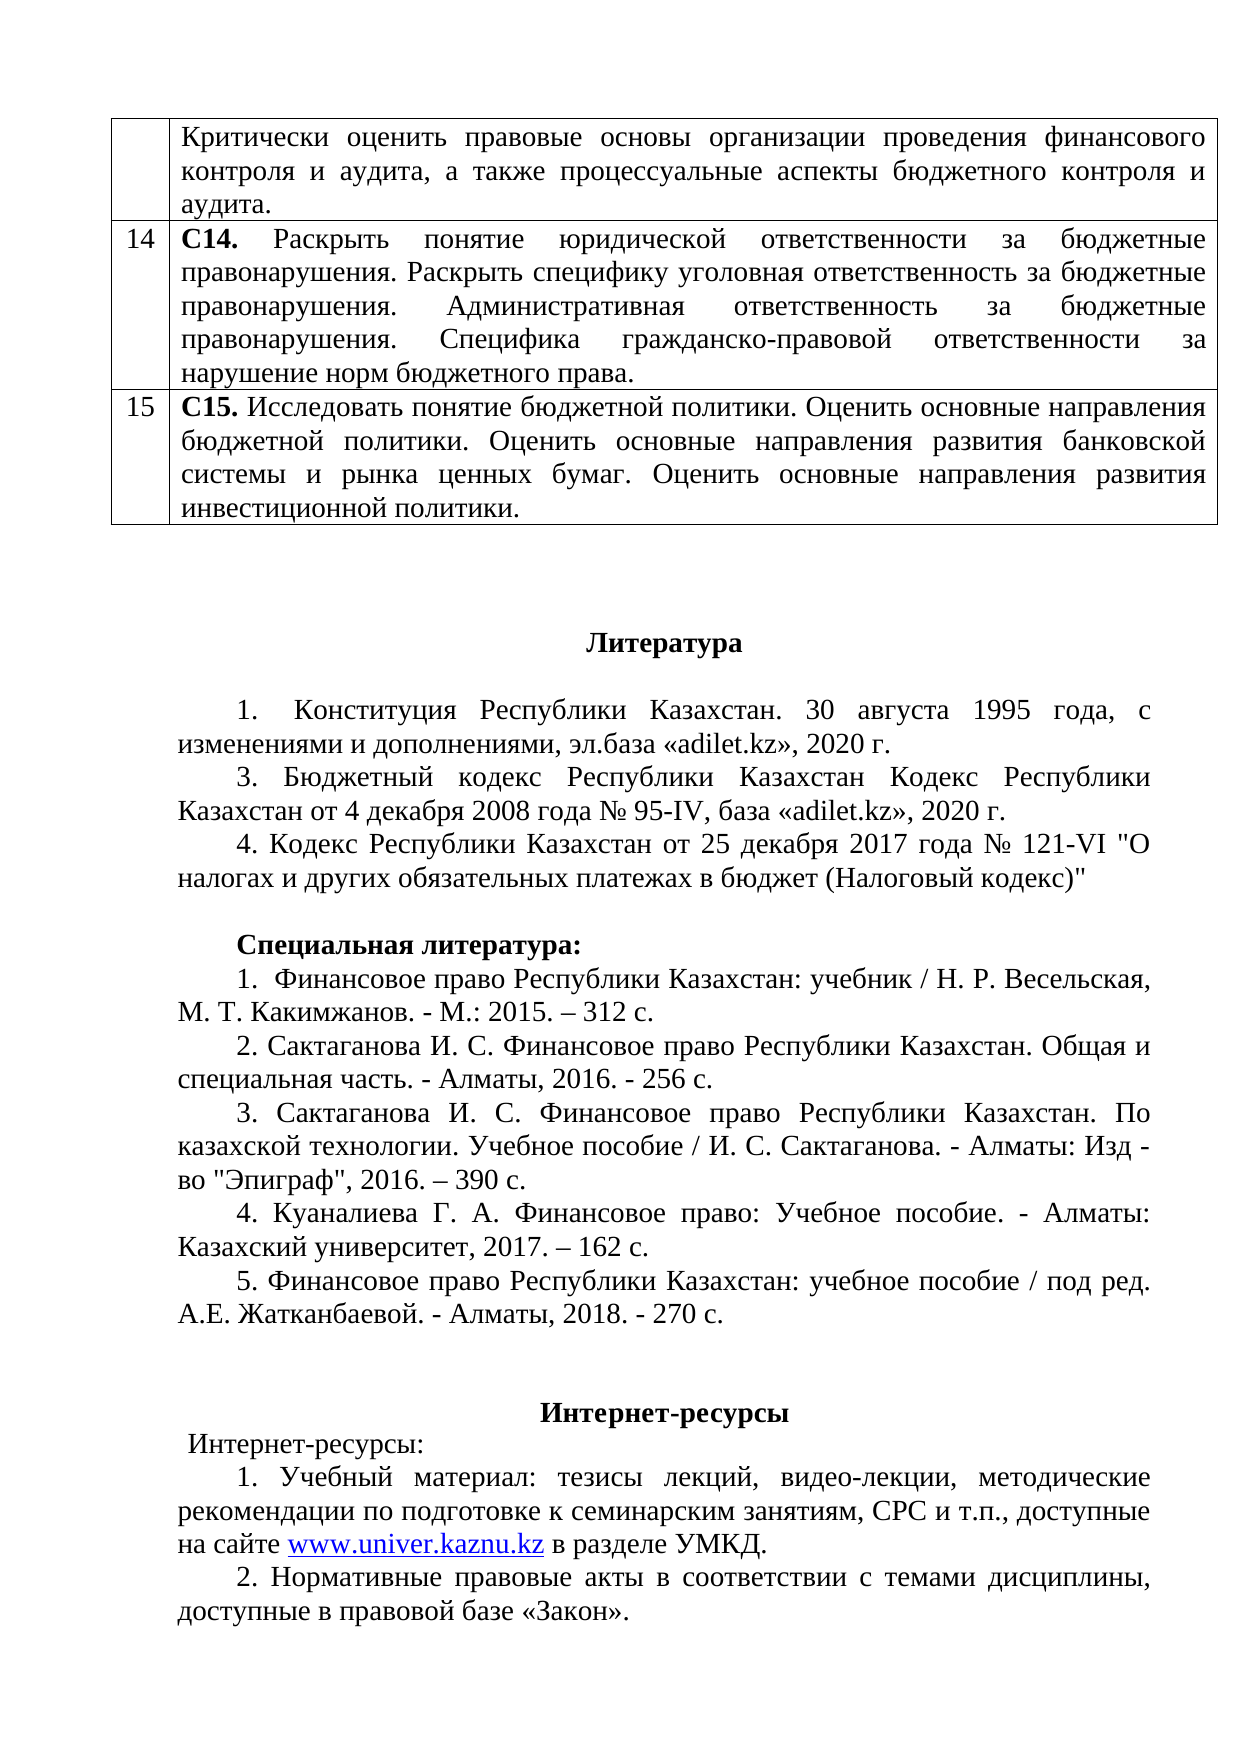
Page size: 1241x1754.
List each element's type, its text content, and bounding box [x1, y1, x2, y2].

table_cell 14 [112, 221, 169, 388]
text 3. Бюджетный кодекс Республики Казахстан Кодекс Республики Казахстан от 4 декабря 2008 года № 95-IV, база «adilet.kz», 2020 г. [177, 759, 1152, 827]
text 2. Сактаганова И. С. Финансовое право Республики Казахстан. Общая и специальная часть. - Алматы, 2016. - 256 с. [177, 1028, 1152, 1095]
table_cell 13 [112, 119, 169, 220]
text 3. Сактаганова И. С. Финансовое право Республики Казахстан. По казахской технологии. Учебное пособие / И. С. Сактаганова. - Алматы: Изд - во "Эпиграф", 2016. – 390 с. [177, 1095, 1152, 1196]
text Интернет-ресурсы: [187, 1429, 1152, 1459]
text 1. Учебный материал: тезисы лекций, видео-лекции, методические рекомендации по подготовке к семинарским занятиям, СРС и т.п., доступные на сайте www.univer.kaznu.kz в разделе УМКД. [177, 1459, 1152, 1560]
text Специальная литература: [177, 927, 1152, 961]
text 2. Нормативные правовые акты в соответствии с темами дисциплины, доступные в правовой базе «Закон». [177, 1560, 1152, 1627]
table_cell 15 [112, 390, 169, 524]
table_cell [170, 119, 1217, 220]
text 4. Кодекс Республики Казахстан от 25 декабря 2017 года № 121-VI "О налогах и других обязательных платежах в бюджет (Налоговый кодекс)" [177, 827, 1152, 894]
text 4. Куаналиева Г. А. Финансовое право: Учебное пособие. - Алматы: Казахский университет, 2017. – 162 с. [177, 1196, 1152, 1263]
table_cell С15. Исследовать понятие бюджетной политики. Оценить основные направления бюджетной политики. Оценить основные направления развития банковской системы и рынка ценных бумаг. Оценить основные направления развития инвестиционной политики. [170, 390, 1217, 524]
text 5. Финансовое право Республики Казахстан: учебное пособие / под ред. А.Е. Жатканбаевой. - Алматы, 2018. - 270 с. [177, 1263, 1152, 1330]
text Литература [177, 625, 1152, 659]
text 1. Конституция Республики Казахстан. 30 августа 1995 года, с изменениями и дополнениями, эл.база «adilet.kz», 2020 г. [177, 692, 1152, 759]
table_cell С14. Раскрыть понятие юридической ответственности за бюджетные правонарушения. Раскрыть специфику уголовная ответственность за бюджетные правонарушения. Административная ответственность за бюджетные правонарушения. Специфика гражданско-правовой ответственности за нарушение норм бюджетного права. [170, 221, 1217, 388]
text Интернет-ресурсы [177, 1396, 1152, 1429]
text 1. Финансовое право Республики Казахстан: учебник / Н. Р. Весельская, М. Т. Какимжанов. - М.: 2015. – 312 с. [177, 961, 1152, 1028]
